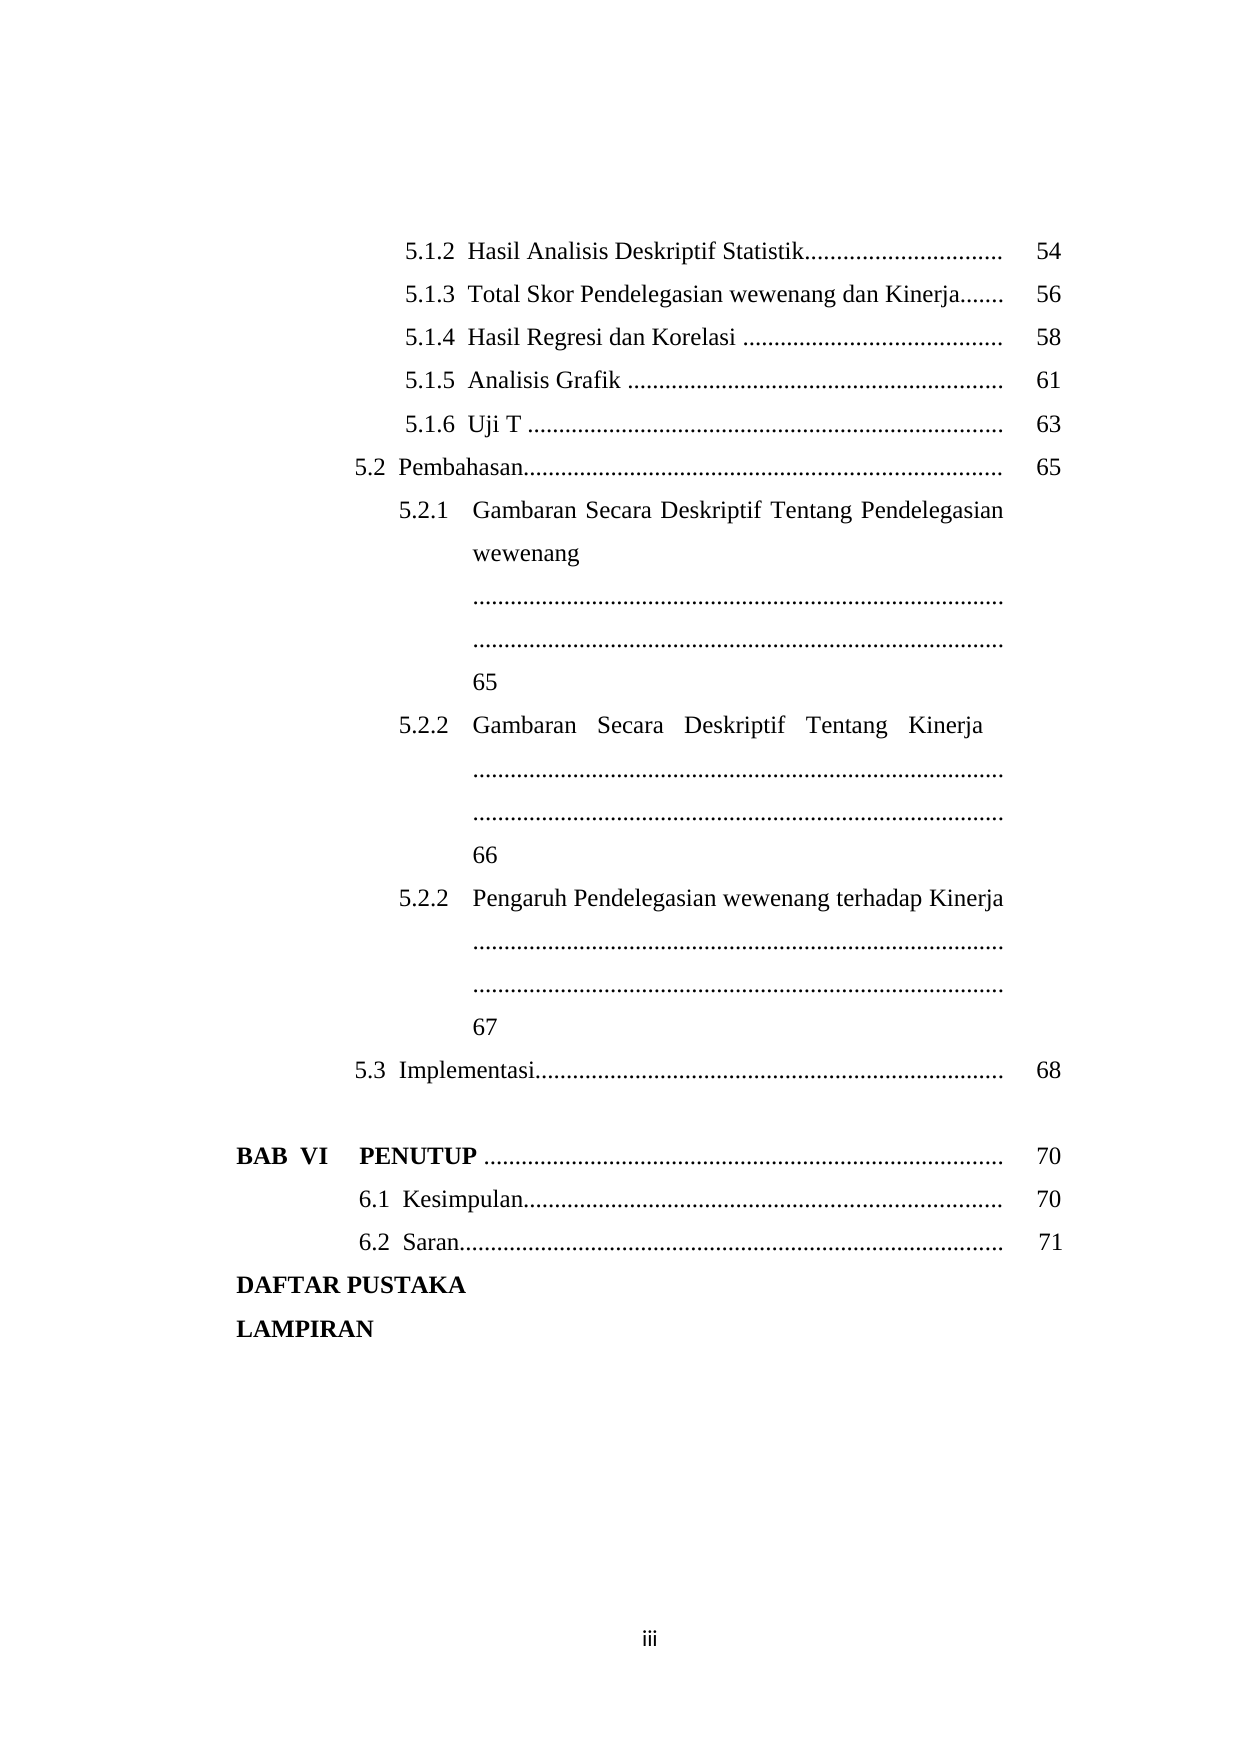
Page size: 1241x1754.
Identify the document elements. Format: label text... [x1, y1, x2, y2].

text BAB VI PENUTUP 70 [236, 1141, 1063, 1170]
text 5.2.2 Gambaran Secara Deskriptif Tentang Kinerja 66 [399, 711, 1004, 869]
text 5.1.2 Hasil Analisis Deskriptif Statistik 54 [399, 236, 1063, 265]
text 5.1.4 Hasil Regresi dan Korelasi 58 [399, 322, 1063, 351]
text 5.1.3 Total Skor Pendelegasian wewenang dan Kinerja 56 [399, 279, 1063, 308]
text 5.1.5 Analisis Grafik 61 [399, 366, 1063, 394]
text 5.3 Implementasi 68 [236, 1056, 1063, 1084]
text 5.2.2 Pengaruh Pendelegasian wewenang terhadap Kinerja 67 [399, 883, 1004, 1041]
text 6.1 Kesimpulan 70 [340, 1184, 1063, 1213]
text DAFTAR PUSTAKA [236, 1271, 1063, 1299]
text 5.2 Pembahasan 65 [236, 452, 1063, 481]
text LAMPIRAN [236, 1314, 1063, 1342]
text 6.2 Saran 71 [340, 1227, 1063, 1256]
text 5.1.6 Uji T 63 [399, 409, 1063, 437]
text 5.2.1 Gambaran Secara Deskriptif Tentang Pendelegasian wewenang 65 [399, 495, 1004, 696]
